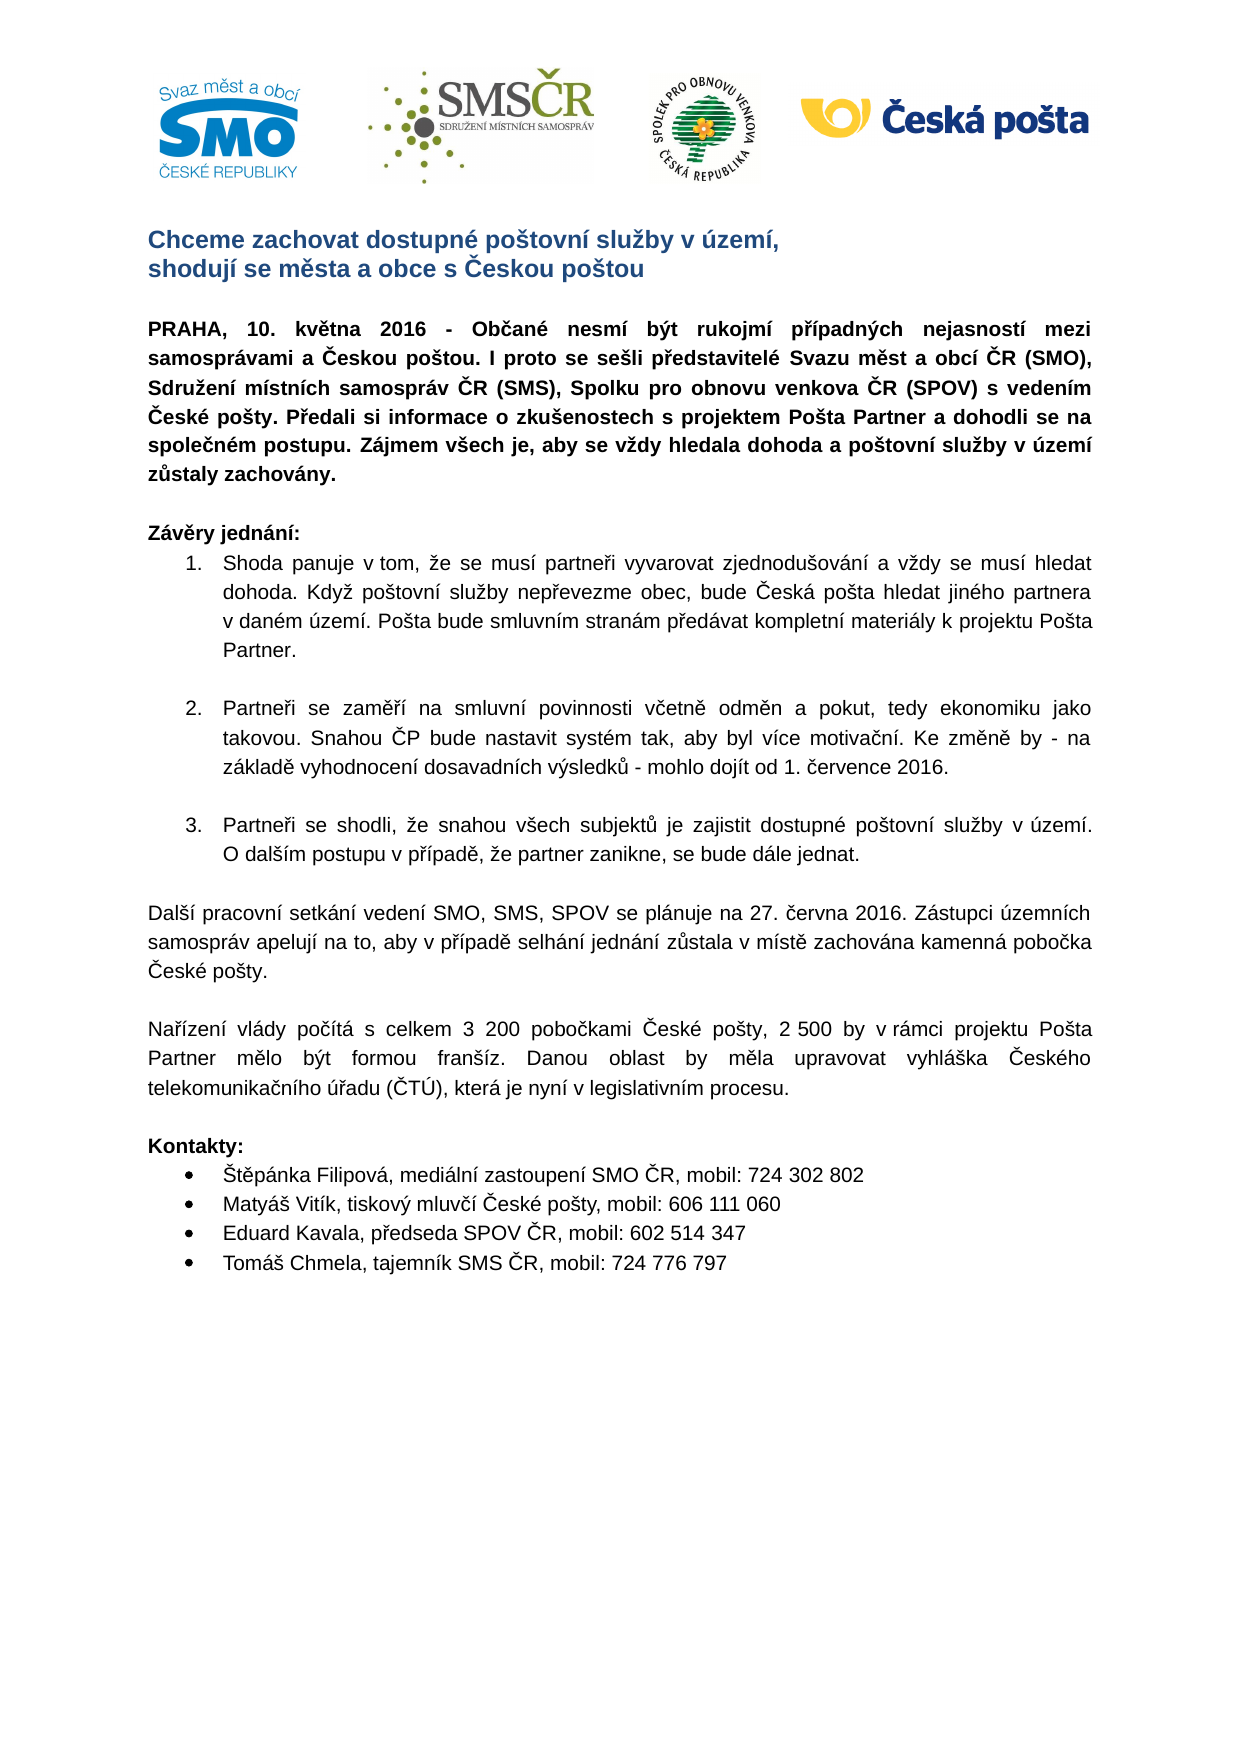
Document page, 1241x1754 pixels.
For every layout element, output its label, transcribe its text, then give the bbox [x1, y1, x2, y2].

list Štěpánka Filipová, mediální zastoupení SMO ČR, mobil: 724 302 802 [185, 1158, 1093, 1187]
text Nařízení vlády počítá s celkem 3 200 pobočkami České pošty, 2 500 by v rámci projektu Pošta Partner mělo být formou franšíz. Danou oblast by měla upravovat vyhláška Českého telekomunikačního úřadu (ČTÚ), která je nyní v legislativním procesu. [148, 1012, 1093, 1099]
text Chceme zachovat dostupné poštovní služby v území, [148, 224, 1093, 253]
picture [153, 73, 307, 180]
list Tomáš Chmela, tajemník SMS ČR, mobil: 724 776 797 [185, 1245, 1093, 1274]
picture [367, 67, 595, 183]
list Eduard Kavala, předseda SPOV ČR, mobil: 602 514 347 [185, 1216, 1093, 1245]
text shodují se města a obce s Českou poštou [148, 253, 1093, 283]
text Další pracovní setkání vedení SMO, SMS, SPOV se plánuje na 27. června 2016. Zástupci územních samospráv apelují na to, aby v případě selhání jednání zůstala v místě zachována kamenná pobočka České pošty. [148, 895, 1093, 983]
list Shoda panuje v tom, že se musí partneři vyvarovat zjednodušování a vždy se musí hledat dohoda. Když poštovní služby nepřevezme obec, bude Česká pošta hledat jiného partnera v daném území. Pošta bude smluvním stranám předávat kompletní materiály k projektu Pošta Partner. [185, 545, 1093, 662]
list Partneři se zaměří na smluvní povinnosti včetně odměn a pokut, tedy ekonomiku jako takovou. Snahou ČP bude nastavit systém tak, aby byl více motivační. Ke změně by - na základě vyhodnocení dosavadních výsledků - mohlo dojít od 1. července 2016. [185, 691, 1093, 778]
list Partneři se shodli, že snahou všech subjektů je zajistit dostupné poštovní služby v území. O dalším postupu v případě, že partner zanikne, se bude dále jednat. [185, 808, 1093, 866]
text Kontakty: [148, 1128, 1093, 1158]
list Matyáš Vitík, tiskový mluvčí České pošty, mobil: 606 111 060 [185, 1187, 1093, 1216]
text PRAHA, 10. května 2016 - Občané nesmí být rukojmí případných nejasností mezi samosprávami a Českou poštou. I proto se sešli představitelé Svazu měst a obcí ČR (SMO), Sdružení místních samospráv ČR (SMS), Spolku pro obnovu venkova ČR (SPOV) s vedením České pošty. Předali si informace o zkušenostech s projektem Pošta Partner a dohodli se na společném postupu. Zájmem všech je, aby se vždy hledala dohoda a poštovní služby v území zůstaly zachovány. [148, 312, 1093, 487]
picture [648, 73, 761, 183]
text Závěry jednání: [148, 516, 1093, 545]
picture [787, 82, 1100, 146]
